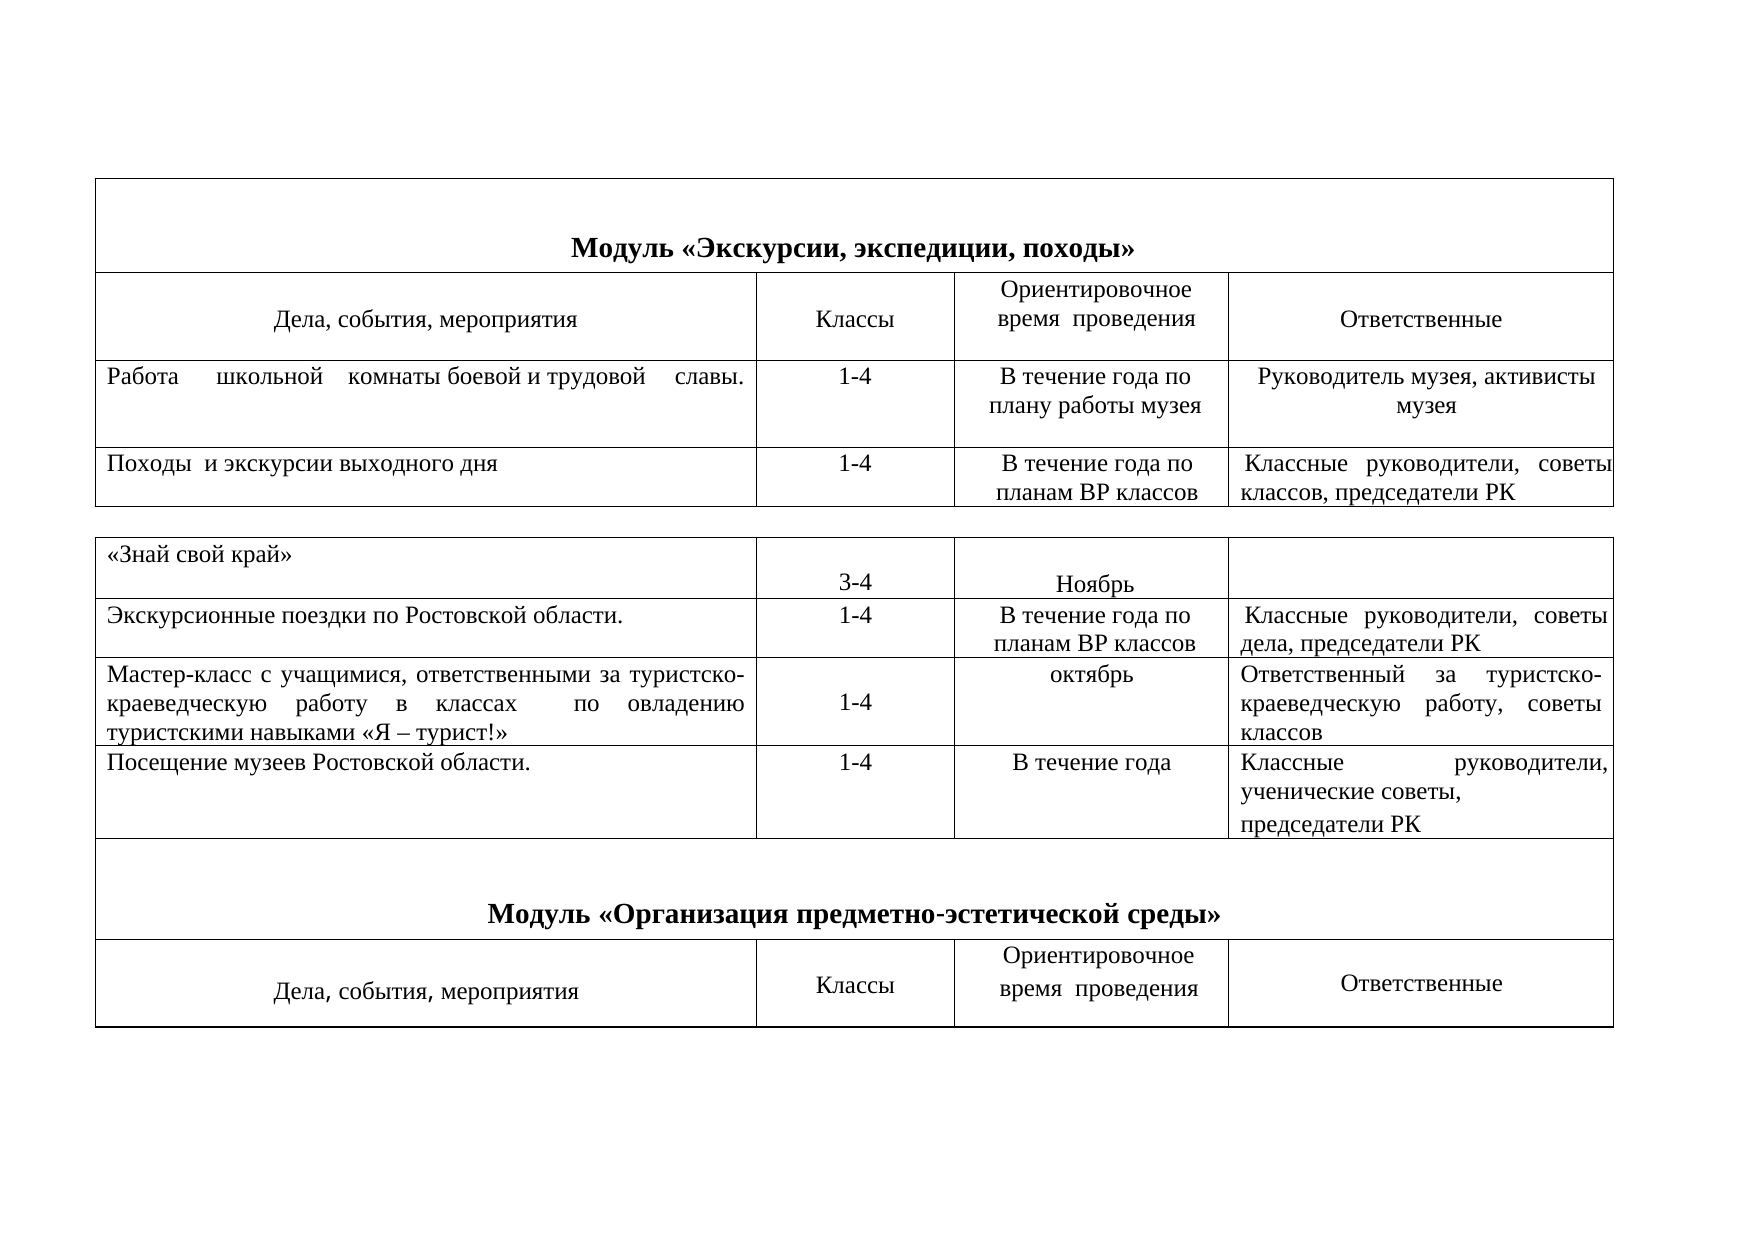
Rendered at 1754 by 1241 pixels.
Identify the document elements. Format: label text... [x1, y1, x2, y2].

table_cell Мастер-класс с учащимися, ответственными за туристско-краеведческую работу в классах по овладению туристскими навыками «Я – турист!» [96, 658, 756, 745]
table_cell Классы [757, 940, 954, 1026]
table_cell Ответственные [1229, 940, 1613, 1026]
table_cell Классные руководители, ученические советы, председатели РК [1229, 746, 1613, 838]
table_cell Ориентировочное время проведения [955, 940, 1228, 1026]
table_cell Дела, события, мероприятия [96, 273, 756, 359]
table_cell 1-4 [757, 448, 954, 506]
table_cell 1-4 [757, 599, 954, 657]
table_cell Модуль «Организация предметно-эстетической среды» [96, 839, 1613, 939]
table_cell Классные руководители, советы дела, председатели РК [1229, 599, 1613, 657]
table_cell Ответственные [1229, 273, 1613, 359]
table_cell В течение года по плану работы музея [955, 361, 1228, 447]
table_cell Модуль «Экскурсии, экспедиции, походы» [96, 179, 1613, 272]
table_cell Посещение музеев Ростовской области. [96, 746, 756, 838]
table_cell Дела, события, мероприятия [96, 940, 756, 1026]
table_cell 1-4 [757, 746, 954, 838]
table_cell В течение года по планам ВР классов [955, 599, 1228, 657]
table_header 3-4 [757, 538, 954, 598]
table_cell Ответственный за туристско-краеведческую работу, советы классов [1229, 658, 1613, 745]
table_cell октябрь [955, 658, 1228, 745]
table_header «Знай свой край» [96, 538, 756, 598]
table_cell Работа школьной комнаты боевой и трудовой славы. [96, 361, 756, 447]
table_cell 1-4 [757, 361, 954, 447]
table_cell Экскурсионные поездки по Ростовской области. [96, 599, 756, 657]
table_cell Походы и экскурсии выходного дня [96, 448, 756, 506]
table_header Ноябрь [955, 538, 1228, 598]
table_cell В течение года по планам ВР классов [955, 448, 1228, 506]
table_header [1229, 538, 1613, 598]
table_cell Классные руководители, советы классов, председатели РК [1229, 448, 1613, 506]
table_cell 1-4 [757, 658, 954, 745]
table_cell Руководитель музея, активисты музея [1229, 361, 1613, 447]
table_cell Классы [757, 273, 954, 359]
table_cell В течение года [955, 746, 1228, 838]
table_cell Ориентировочное время проведения [955, 273, 1228, 359]
